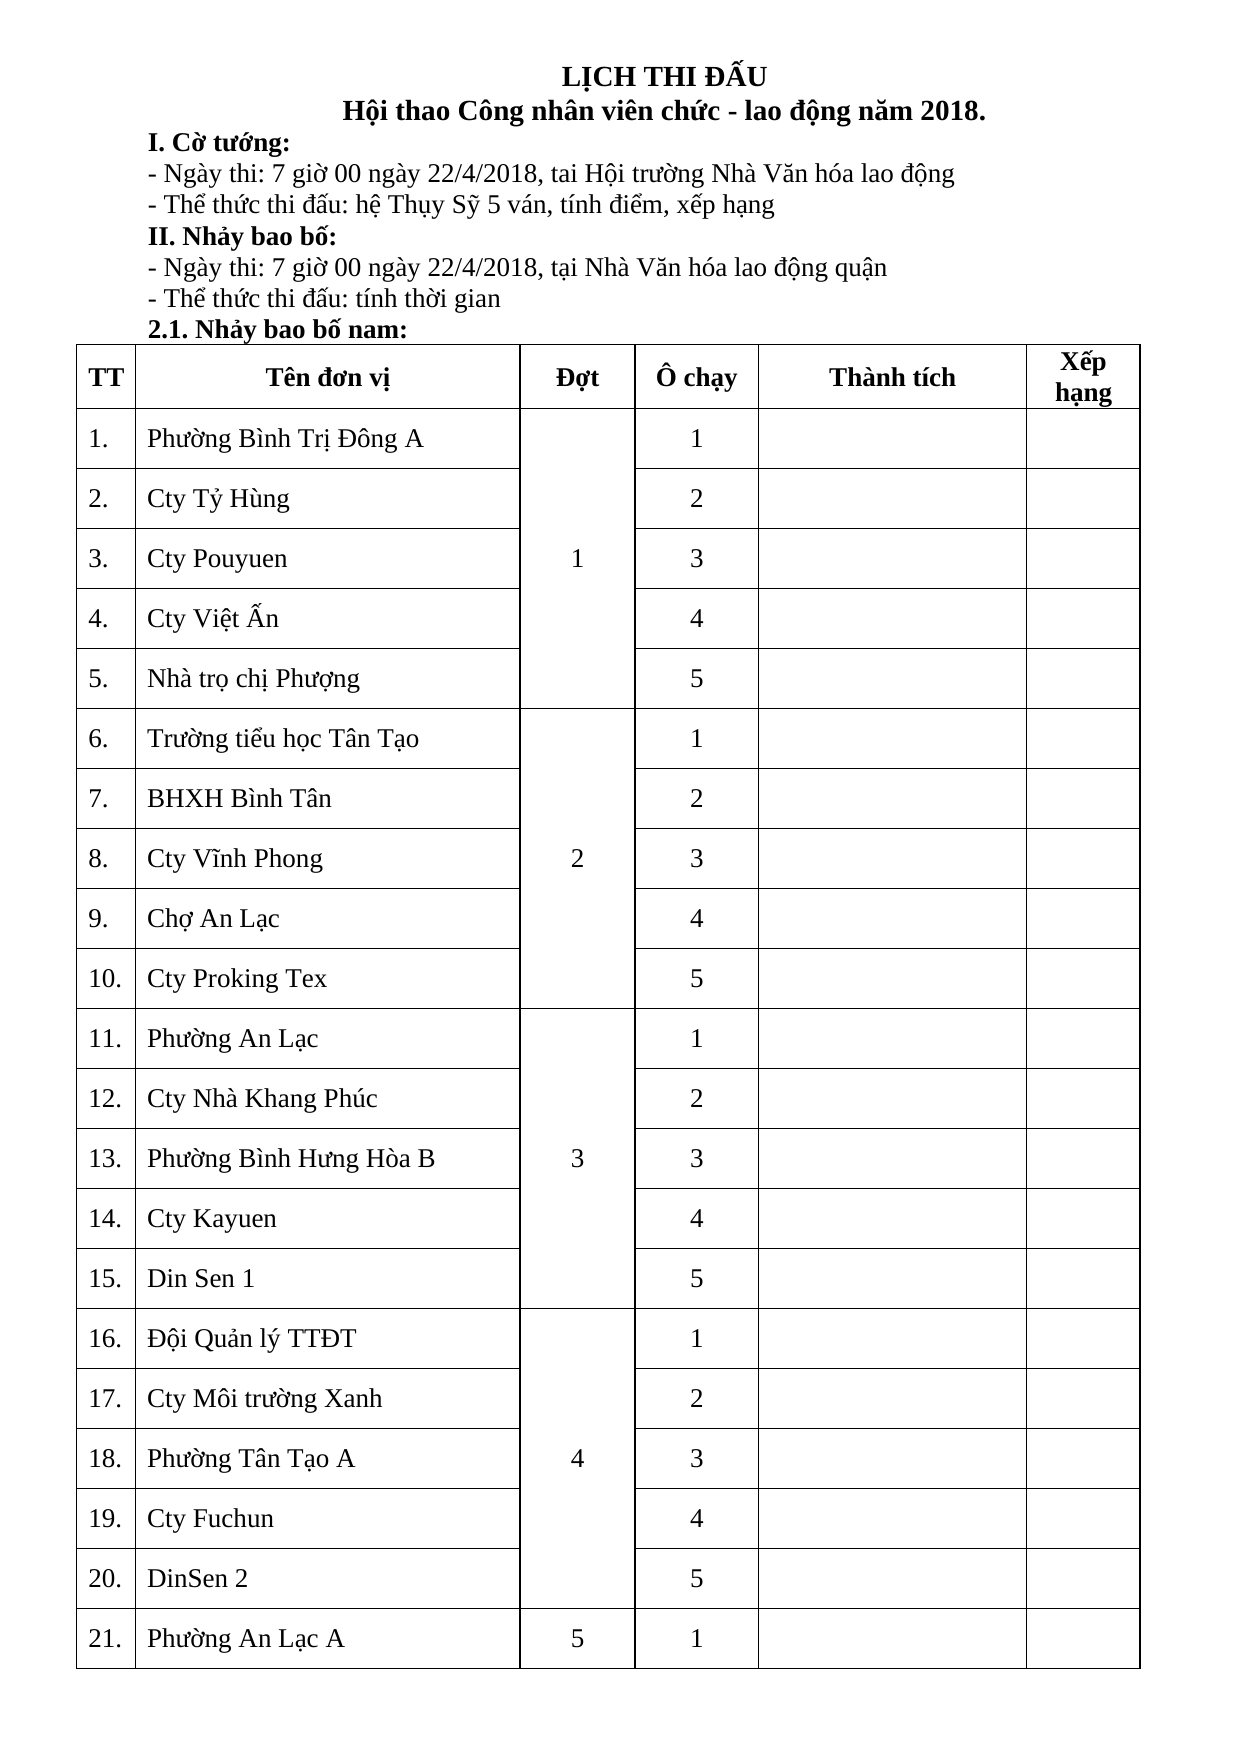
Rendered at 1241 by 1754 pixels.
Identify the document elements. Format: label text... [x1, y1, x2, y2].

text II. Nhảy bao bố: [148, 219, 1181, 251]
table_cell 4 [636, 1489, 758, 1547]
table_cell [759, 589, 1026, 647]
table_cell [77, 829, 135, 887]
table_cell [759, 1609, 1026, 1667]
table_cell 2 [636, 1069, 758, 1127]
table_cell [1027, 1189, 1139, 1247]
table_cell 2 [636, 769, 758, 827]
table_cell [759, 829, 1026, 887]
table_cell [77, 949, 135, 1007]
text - Ngày thi: 7 giờ 00 ngày 22/4/2018, tai Hội trường Nhà Văn hóa lao động [148, 157, 1181, 188]
table_header Thành tích [759, 345, 1026, 407]
table_cell [759, 1129, 1026, 1187]
table_cell [77, 1249, 135, 1307]
text LỊCH THI ĐẤU [148, 59, 1181, 93]
table_cell [77, 1129, 135, 1187]
table_cell [77, 589, 135, 647]
table_cell 3 [521, 1009, 634, 1307]
table_cell DinSen 2 [136, 1549, 519, 1607]
table_cell [759, 1549, 1026, 1607]
table_cell [77, 1489, 135, 1547]
table_cell [1027, 829, 1139, 887]
table_cell [759, 1069, 1026, 1127]
table_header Xếp hạng [1027, 345, 1139, 407]
table_cell [759, 1489, 1026, 1547]
text Hội thao Công nhân viên chức - lao động năm 2018. [148, 93, 1181, 126]
table_cell 1 [636, 409, 758, 467]
table_cell [77, 1369, 135, 1427]
table_cell [1027, 529, 1139, 587]
table_cell [1027, 709, 1139, 767]
table_cell [759, 409, 1026, 467]
table_cell 2 [636, 469, 758, 527]
text 2.1. Nhảy bao bố nam: [148, 313, 1181, 344]
table_cell [759, 949, 1026, 1007]
table_cell [1027, 409, 1139, 467]
table_cell [1027, 1129, 1139, 1187]
table_cell [759, 1309, 1026, 1367]
text I. Cờ tướng: [148, 126, 1181, 157]
table_cell [77, 649, 135, 707]
table_cell 5 [636, 949, 758, 1007]
table_cell [759, 1369, 1026, 1427]
table_cell [1027, 1549, 1139, 1607]
table_cell 1 [636, 709, 758, 767]
table_cell [77, 1549, 135, 1607]
table_cell 3 [636, 1429, 758, 1487]
table_cell [1027, 469, 1139, 527]
table_cell [77, 1189, 135, 1247]
table_cell 3 [636, 829, 758, 887]
table_cell [759, 769, 1026, 827]
table_cell Cty Proking Tex [136, 949, 519, 1007]
table_cell Cty Kayuen [136, 1189, 519, 1247]
table_cell 3 [636, 529, 758, 587]
table_cell [759, 709, 1026, 767]
table_cell 1 [521, 409, 634, 707]
table_cell 1 [636, 1309, 758, 1367]
table_cell [77, 529, 135, 587]
table_cell 2 [521, 709, 634, 1007]
table_cell Cty Pouyuen [136, 529, 519, 587]
table_cell Phường Bình Hưng Hòa B [136, 1129, 519, 1187]
table_cell Phường Bình Trị Đông A [136, 409, 519, 467]
table_cell Cty Tỷ Hùng [136, 469, 519, 527]
table_cell [759, 889, 1026, 947]
table_cell [759, 1009, 1026, 1067]
table_header TT [77, 345, 135, 407]
table_cell [759, 1189, 1026, 1247]
table_cell 4 [636, 889, 758, 947]
table_cell [77, 709, 135, 767]
table_cell Cty Fuchun [136, 1489, 519, 1547]
table_cell 4 [636, 1189, 758, 1247]
table_cell Cty Môi trường Xanh [136, 1369, 519, 1427]
table_cell [77, 1009, 135, 1067]
table_cell [1027, 1309, 1139, 1367]
table_cell [77, 1609, 135, 1667]
table_cell [1027, 1609, 1139, 1667]
table_cell Đội Quản lý TTĐT [136, 1309, 519, 1367]
table_cell 5 [521, 1609, 634, 1667]
table_cell [1027, 1429, 1139, 1487]
table_cell [1027, 589, 1139, 647]
table_header Đợt [521, 345, 634, 407]
table_cell Trường tiểu học Tân Tạo [136, 709, 519, 767]
table_cell Phường Tân Tạo A [136, 1429, 519, 1487]
text - Ngày thi: 7 giờ 00 ngày 22/4/2018, tại Nhà Văn hóa lao động quận [148, 251, 1181, 282]
table_cell [759, 1249, 1026, 1307]
table_cell [1027, 649, 1139, 707]
table_header Ô chạy [636, 345, 758, 407]
table_cell [77, 889, 135, 947]
table_cell Cty Vĩnh Phong [136, 829, 519, 887]
table_cell 5 [636, 1549, 758, 1607]
table_cell 1 [636, 1009, 758, 1067]
table_cell [1027, 949, 1139, 1007]
table_cell BHXH Bình Tân [136, 769, 519, 827]
table_cell [759, 1429, 1026, 1487]
table_cell [1027, 1009, 1139, 1067]
table_cell [1027, 1489, 1139, 1547]
table_cell [1027, 889, 1139, 947]
text - Thể thức thi đấu: hệ Thụy Sỹ 5 ván, tính điểm, xếp hạng [148, 188, 1181, 219]
table_cell Cty Việt Ấn [136, 589, 519, 647]
table_cell [1027, 1369, 1139, 1427]
table_cell [77, 1309, 135, 1367]
table_cell 4 [521, 1309, 634, 1607]
table_cell Phường An Lạc A [136, 1609, 519, 1667]
table_cell [77, 1069, 135, 1127]
table_cell [77, 409, 135, 467]
table_cell Chợ An Lạc [136, 889, 519, 947]
table_cell Phường An Lạc [136, 1009, 519, 1067]
table_cell [1027, 1069, 1139, 1127]
table_cell [759, 649, 1026, 707]
table_cell Din Sen 1 [136, 1249, 519, 1307]
table_cell 3 [636, 1129, 758, 1187]
table_cell [77, 469, 135, 527]
table_cell 1 [636, 1609, 758, 1667]
table_cell 5 [636, 1249, 758, 1307]
table_cell Nhà trọ chị Phượng [136, 649, 519, 707]
table_cell [759, 469, 1026, 527]
table_cell [759, 529, 1026, 587]
table_cell [1027, 769, 1139, 827]
table_cell [77, 769, 135, 827]
table_cell 4 [636, 589, 758, 647]
table_cell Cty Nhà Khang Phúc [136, 1069, 519, 1127]
table_cell 2 [636, 1369, 758, 1427]
table_cell [1027, 1249, 1139, 1307]
table_cell 5 [636, 649, 758, 707]
table_header Tên đơn vị [136, 345, 519, 407]
table_cell [77, 1429, 135, 1487]
text - Thể thức thi đấu: tính thời gian [148, 282, 1181, 313]
